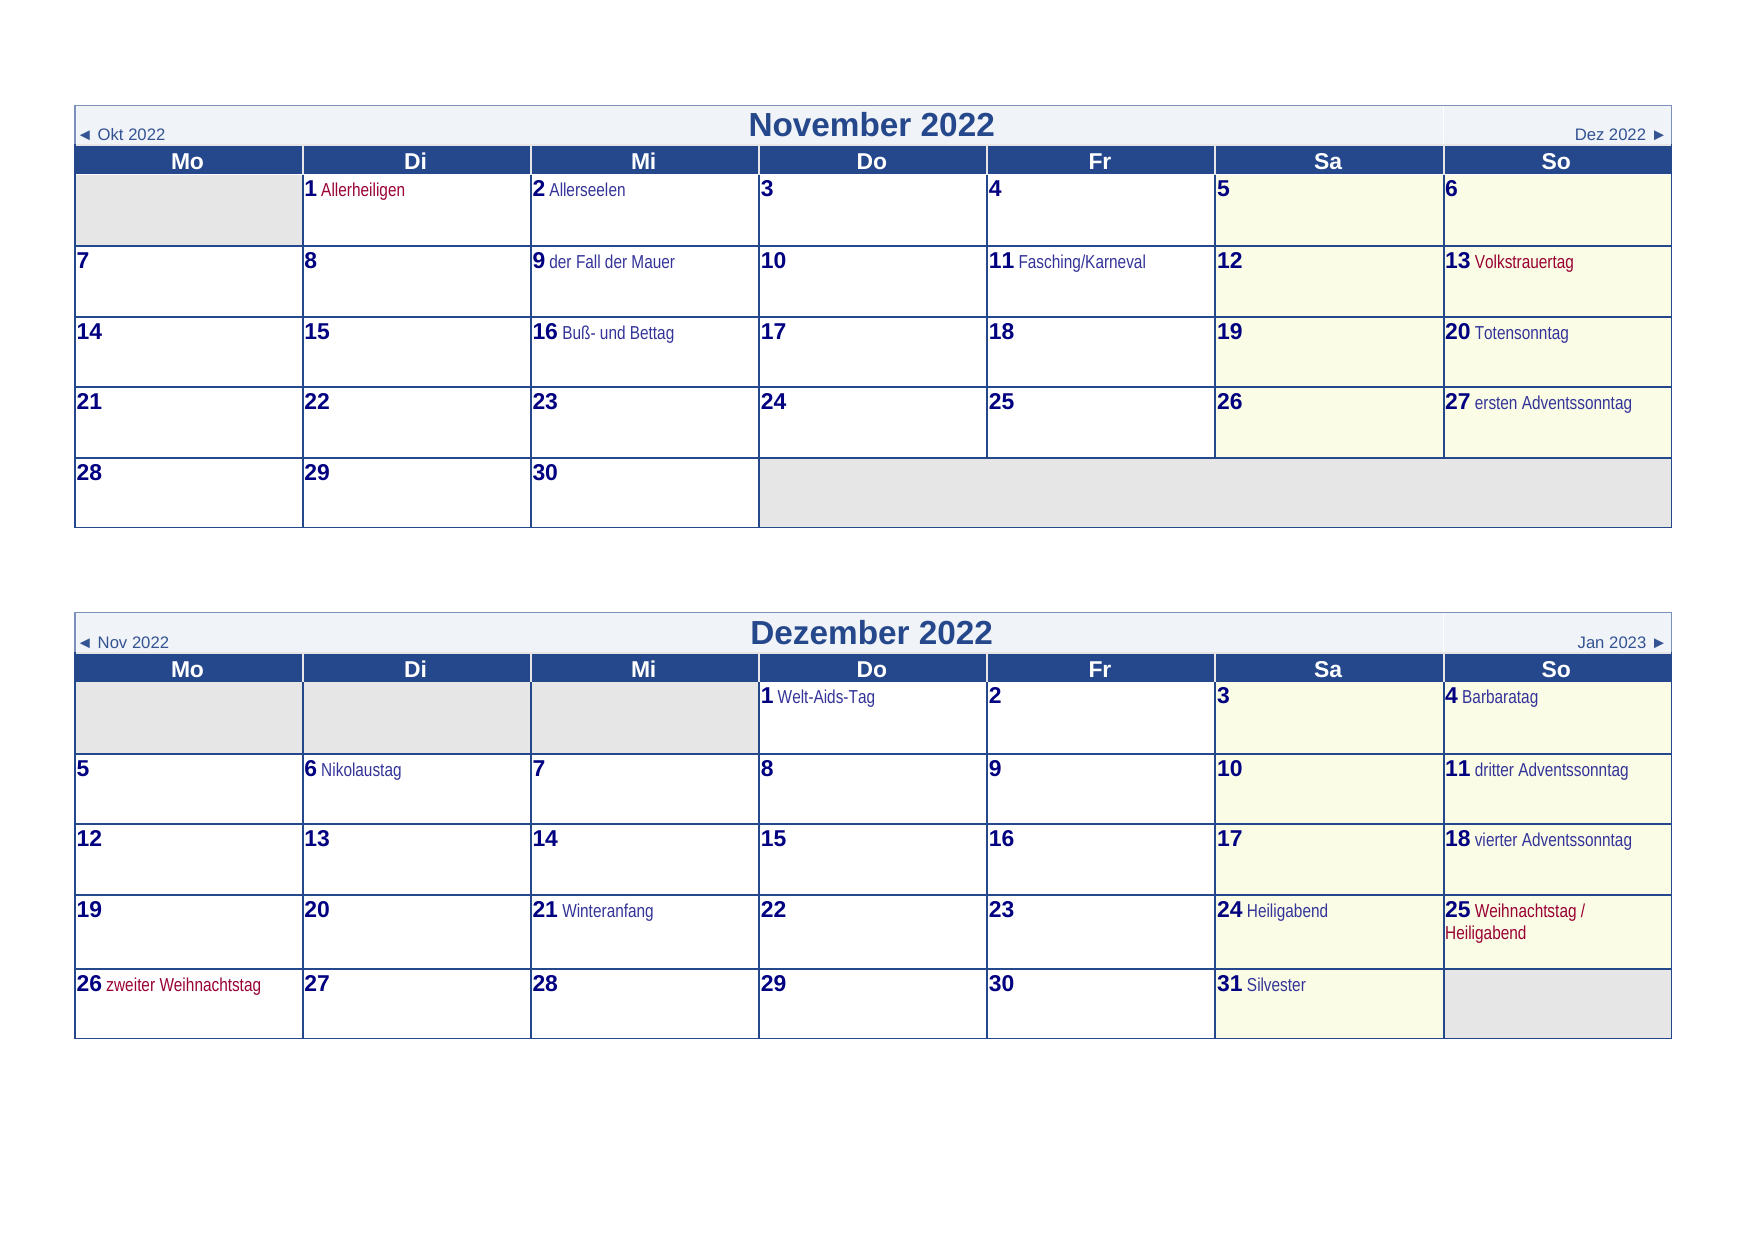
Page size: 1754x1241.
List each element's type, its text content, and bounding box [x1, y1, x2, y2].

table_cell Fr [988, 654, 1214, 682]
table_header ◄ Okt 2022 [76, 106, 303, 144]
table_cell 16 [988, 825, 1214, 894]
table_cell 29 [760, 970, 986, 1038]
table_cell 16 Buß- und Bettag [532, 318, 758, 386]
table_cell 6 [1445, 175, 1671, 245]
table_cell 5 [1216, 175, 1443, 245]
table_cell [1445, 970, 1671, 1038]
table_cell 8 [304, 247, 530, 316]
table_cell 28 [76, 459, 302, 527]
table_cell Do [760, 146, 986, 174]
table_cell 26 zweiter Weihnachtstag [76, 970, 302, 1038]
table_cell 26 [1216, 388, 1443, 457]
table_cell 24 Heiligabend [1216, 896, 1443, 968]
table_cell Sa [1216, 654, 1443, 682]
table_header Dezember 2022 [303, 613, 1443, 652]
table_header November 2022 [303, 106, 1443, 144]
table_cell 9 der Fall der Mauer [532, 247, 758, 316]
table_cell 27 [304, 970, 530, 1038]
table_cell 23 [988, 896, 1214, 968]
table_cell 31 Silvester [1216, 970, 1443, 1038]
table_cell 28 [532, 970, 758, 1038]
table_header Jan 2023 ► [1444, 613, 1671, 652]
table_cell Fr [988, 146, 1214, 174]
table_cell 7 [532, 755, 758, 823]
table_cell 13 Volkstrauertag [1445, 247, 1671, 316]
table_cell Mi [532, 146, 758, 174]
table_cell Mi [532, 654, 758, 682]
table_cell 10 [760, 247, 986, 316]
table_cell 4 Barbaratag [1445, 682, 1671, 753]
table_cell So [1445, 146, 1671, 174]
table_cell 4 [988, 175, 1214, 245]
table_cell 22 [304, 388, 530, 457]
table_cell 11 dritter Adventssonntag [1445, 755, 1671, 823]
table_cell 21 Winteranfang [532, 896, 758, 968]
table_cell 10 [1216, 755, 1443, 823]
table_cell 9 [988, 755, 1214, 823]
table_cell [760, 459, 1671, 527]
table_cell Mo [76, 654, 302, 682]
table_cell 25 [988, 388, 1214, 457]
table_cell 1 Welt-Aids-Tag [760, 682, 986, 753]
table_cell 19 [76, 896, 302, 968]
table_cell 20 Totensonntag [1445, 318, 1671, 386]
table_cell 18 vierter Adventssonntag [1445, 825, 1671, 894]
table_cell 27 ersten Adventssonntag [1445, 388, 1671, 457]
table_cell 24 [760, 388, 986, 457]
table_cell 21 [76, 388, 302, 457]
table_cell Di [304, 654, 530, 682]
table_header Dez 2022 ► [1444, 106, 1671, 144]
table_cell 7 [76, 247, 302, 316]
table_cell 15 [304, 318, 530, 386]
table_cell 3 [1216, 682, 1443, 753]
table_cell [532, 682, 758, 753]
table_cell 13 [304, 825, 530, 894]
table_cell Sa [1216, 146, 1443, 174]
table_cell [76, 175, 302, 245]
table_cell 3 [760, 175, 986, 245]
table_cell 2 [988, 682, 1214, 753]
table_cell 12 [1216, 247, 1443, 316]
table_cell 30 [988, 970, 1214, 1038]
table_cell 8 [760, 755, 986, 823]
table_cell 14 [76, 318, 302, 386]
table_cell 23 [532, 388, 758, 457]
table_cell 19 [1216, 318, 1443, 386]
table_cell 12 [76, 825, 302, 894]
table_cell [304, 682, 530, 753]
table_cell 30 [532, 459, 758, 527]
table_cell 20 [304, 896, 530, 968]
table_cell 15 [760, 825, 986, 894]
table_cell 6 Nikolaustag [304, 755, 530, 823]
table_header ◄ Nov 2022 [76, 613, 303, 652]
table_cell 5 [76, 755, 302, 823]
table_cell So [1445, 654, 1671, 682]
table_cell 17 [1216, 825, 1443, 894]
table_cell Di [304, 146, 530, 174]
table_cell [76, 682, 302, 753]
table_cell 1 Allerheiligen [304, 175, 530, 245]
table_cell 11 Fasching/Karneval [988, 247, 1214, 316]
table_cell 14 [532, 825, 758, 894]
table_cell 2 Allerseelen [532, 175, 758, 245]
table_cell Mo [76, 146, 302, 174]
table_cell 22 [760, 896, 986, 968]
table_cell 25 Weihnachtstag / Heiligabend [1445, 896, 1671, 968]
table_cell 29 [304, 459, 530, 527]
table_cell 17 [760, 318, 986, 386]
table_cell Do [760, 654, 986, 682]
table_cell 18 [988, 318, 1214, 386]
